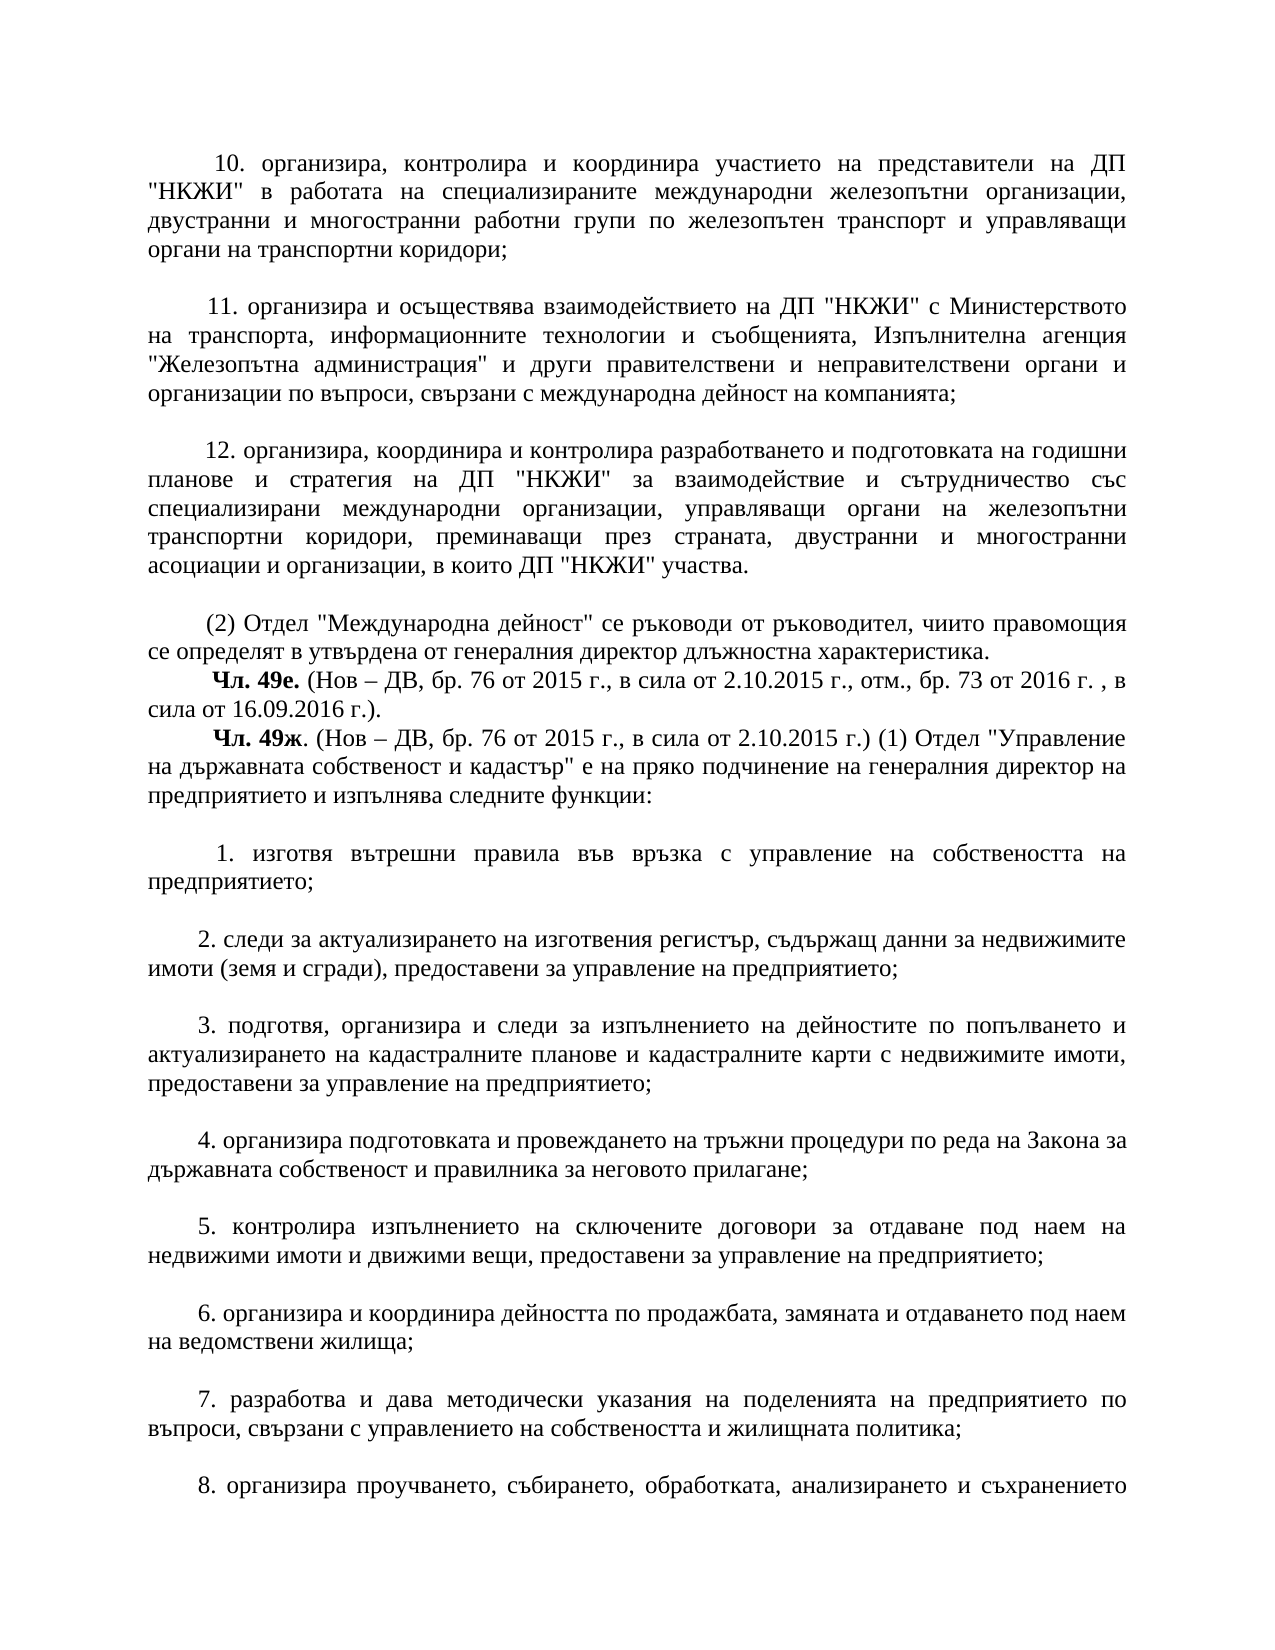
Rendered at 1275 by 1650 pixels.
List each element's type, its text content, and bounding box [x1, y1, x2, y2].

text 12. организира, координира и контролира разработването и подготовката на годишни планове и стратегия на ДП "НКЖИ" за взаимодействие и сътрудничество със специализирани международни организации, управляващи органи на железопътни транспортни коридори, преминаващи през страната, двустранни и многостранни асоциации и организации, в които ДП "НКЖИ" участва. [148, 435, 1127, 579]
text 11. организира и осъществява взаимодействието на ДП "НКЖИ" с Министерството на транспорта, информационните технологии и съобщенията, Изпълнителна агенция "Железопътна администрация" и други правителствени и неправителствени органи и организации по въпроси, свързани с международна дейност на компанията; [148, 291, 1127, 406]
text 10. организира, контролира и координира участието на представители на ДП "НКЖИ" в работата на специализираните международни железопътни организации, двустранни и многостранни работни групи по железопътен транспорт и управляващи органи на транспортни коридори; [148, 148, 1127, 263]
text 4. организира подготовката и провеждането на тръжни процедури по реда на Закона за държавната собственост и правилника за неговото прилагане; [148, 1125, 1127, 1183]
text 6. организира и координира дейността по продажбата, замяната и отдаването под наем на ведомствени жилища; [148, 1298, 1127, 1355]
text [148, 1470, 1127, 1499]
text (2) Отдел "Международна дейност" се ръководи от ръководител, чиито правомощия се определят в утвърдена от генералния директор длъжностна характеристика. [148, 608, 1127, 665]
text 2. следи за актуализирането на изготвения регистър, съдържащ данни за недвижимите имоти (земя и сгради), предоставени за управление на предприятието; [148, 924, 1127, 981]
text 3. подготвя, организира и следи за изпълнението на дейностите по попълването и актуализирането на кадастралните планове и кадастралните карти с недвижимите имоти, предоставени за управление на предприятието; [148, 1010, 1127, 1096]
text 5. контролира изпълнението на сключените договори за отдаване под наем на недвижими имоти и движими вещи, предоставени за управление на предприятието; [148, 1211, 1127, 1269]
text 7. разработва и дава методически указания на поделенията на предприятието по въпроси, свързани с управлението на собствеността и жилищната политика; [148, 1384, 1127, 1441]
text Чл. 49е. (Нов – ДВ, бр. 76 от 2015 г., в сила от 2.10.2015 г., отм., бр. 73 от 2016 г. , в сила от 16.09.2016 г.). [148, 665, 1127, 723]
text 1. изготвя вътрешни правила във връзка с управление на собствеността на предприятието; [148, 838, 1127, 895]
text Чл. 49ж. (Нов – ДВ, бр. 76 от 2015 г., в сила от 2.10.2015 г.) (1) Отдел "Управление на държавната собственост и кадастър" е на пряко подчинение на генералния директор на предприятието и изпълнява следните функции: [148, 723, 1127, 809]
